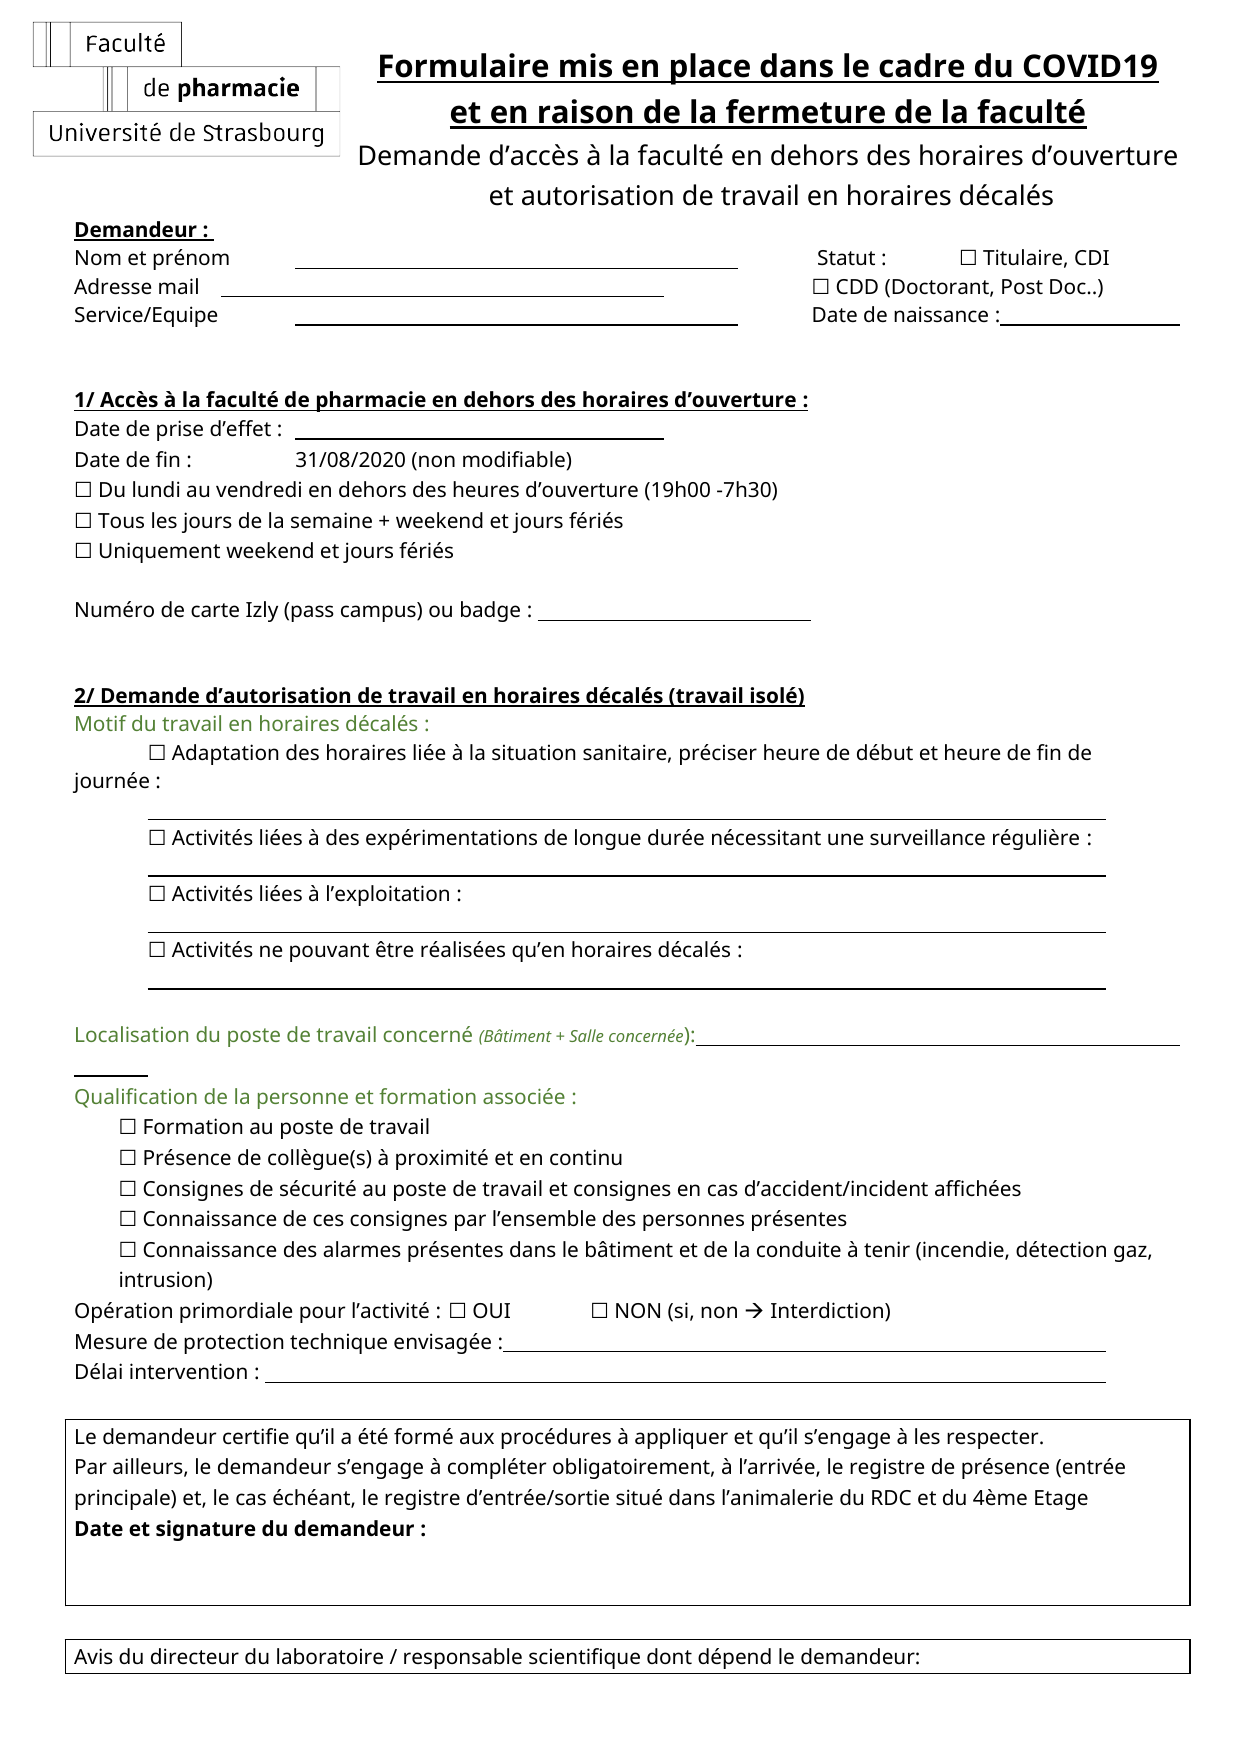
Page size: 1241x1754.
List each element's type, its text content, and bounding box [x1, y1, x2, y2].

text Adaptation des horaires liée à la situation sanitaire, préciser heure de début et heure de fin de journée : [74, 738, 1181, 795]
text Date et signature du demandeur : [66, 1511, 1189, 1542]
text Avis du directeur du laboratoire / responsable scientifique dont dépend le demandeur: [66, 1640, 1189, 1673]
text Numéro de carte Izly (pass campus) ou badge : [74, 596, 1181, 624]
text Présence de collègue(s) à proximité et en continu [118, 1143, 1181, 1171]
text Tous les jours de la semaine + weekend et jours fériés [74, 506, 1181, 534]
text Opération primordiale pour l’activité : OUI NON (si, non Interdiction) [74, 1296, 1181, 1324]
text Nom et prénom Statut : Titulaire, CDI [74, 243, 1181, 272]
text Formation au poste de travail [118, 1112, 1181, 1141]
text Consignes de sécurité au poste de travail et consignes en cas d’accident/incident affichées [118, 1174, 1181, 1202]
text Qualification de la personne et formation associée : [74, 1082, 1181, 1110]
text Date de fin : 31/08/2020 (non modifiable) [74, 445, 1181, 473]
text Connaissance de ces consignes par l’ensemble des personnes présentes [118, 1204, 1181, 1233]
text Délai intervention : [74, 1357, 1181, 1386]
picture [32, 21, 340, 157]
text Motif du travail en horaires décalés : [74, 709, 1181, 738]
text Service/Equipe Date de naissance : [74, 300, 1181, 329]
text Mesure de protection technique envisagée : [74, 1327, 1181, 1355]
text Activités liées à l’exploitation : [74, 879, 1181, 908]
text Localisation du poste de travail concerné (Bâtiment + Salle concernée): [74, 1021, 1181, 1079]
text 1/ Accès à la faculté de pharmacie en dehors des horaires d’ouverture : [74, 386, 1181, 414]
text Adresse mail CDD (Doctorant, Post Doc..) [74, 272, 1181, 300]
text Le demandeur certifie qu’il a été formé aux procédures à appliquer et qu’il s’engage à les respecter. [66, 1420, 1189, 1449]
text Connaissance des alarmes présentes dans le bâtiment et de la conduite à tenir (incendie, détection gaz, intrusion) [118, 1235, 1181, 1294]
text Demandeur : [74, 215, 1181, 243]
text Du lundi au vendredi en dehors des heures d’ouverture (19h00 -7h30) [74, 475, 1181, 504]
text Activités liées à des expérimentations de longue durée nécessitant une surveillance régulière : [74, 823, 1181, 851]
text 2/ Demande d’autorisation de travail en horaires décalés (travail isolé) [74, 681, 1181, 709]
text Uniquement weekend et jours fériés [74, 537, 1181, 565]
text Par ailleurs, le demandeur s’engage à compléter obligatoirement, à l’arrivée, le registre de présence (entrée principale) et, le cas échéant, le registre d’entrée/sortie situé dans l’animalerie du RDC et du 4ème Etage [66, 1449, 1189, 1511]
text Date de prise d’effet : [74, 414, 1181, 442]
text Activités ne pouvant être réalisées qu’en horaires décalés : [74, 936, 1181, 964]
